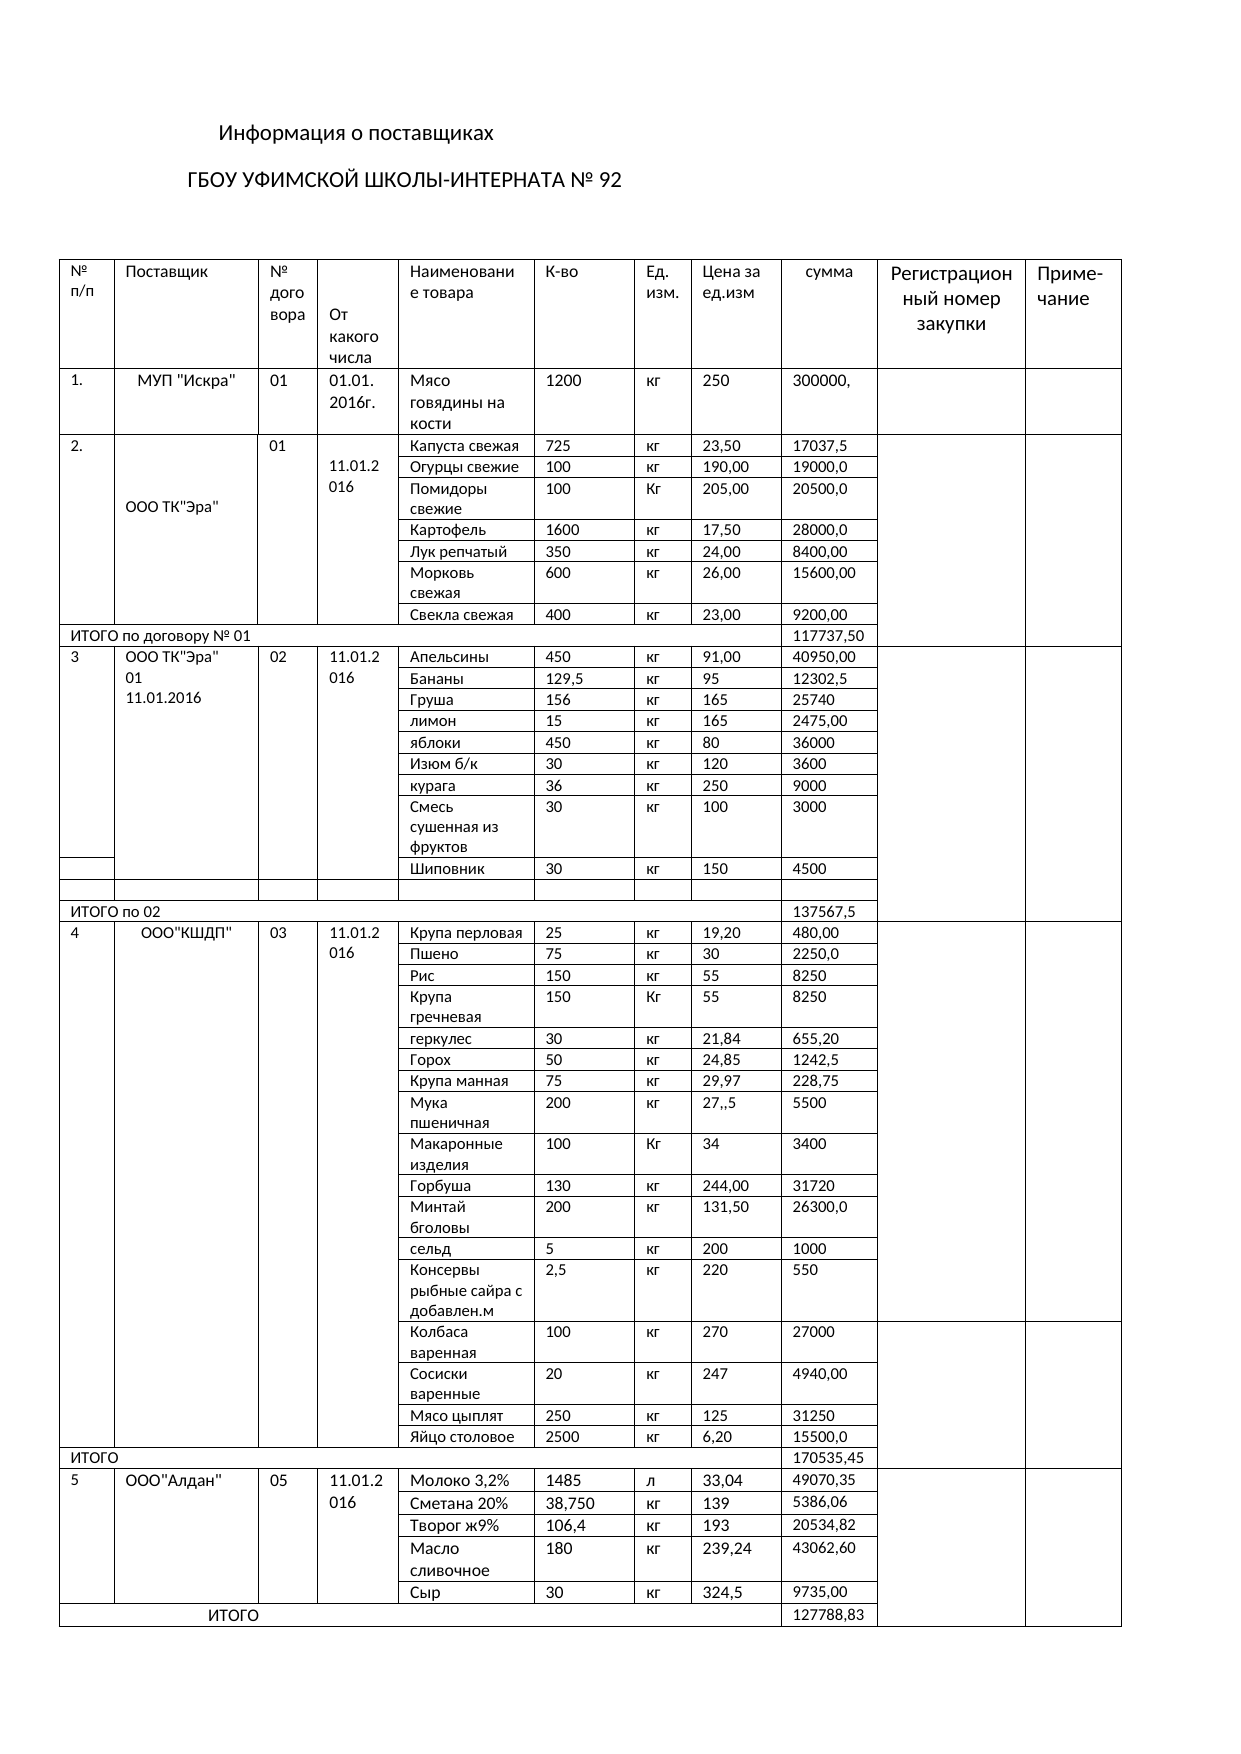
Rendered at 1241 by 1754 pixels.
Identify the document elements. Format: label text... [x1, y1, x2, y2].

table_cell 120 [692, 754, 781, 774]
table_cell 3000 [782, 796, 877, 857]
table_cell 350 [535, 541, 634, 561]
table_cell 137567,5 [782, 901, 877, 921]
table_cell 200 [535, 1092, 634, 1133]
table_cell лимон [399, 711, 534, 731]
table_cell кг [635, 1092, 691, 1133]
table_cell кг [635, 1071, 691, 1091]
table_cell 100 [692, 796, 781, 857]
table_cell Помидоры свежие [399, 478, 534, 518]
table_cell 2250,0 [782, 944, 877, 964]
table_cell 4940,00 [782, 1363, 877, 1404]
table_cell 3600 [782, 754, 877, 774]
table_cell [259, 880, 317, 900]
table_cell 450 [535, 647, 634, 667]
table_header Поставщик [115, 260, 258, 368]
table_cell 19000,0 [782, 457, 877, 477]
table_cell 1485 [535, 1469, 634, 1491]
table_cell Горох [399, 1049, 534, 1069]
table_cell [878, 369, 1025, 434]
table_cell 180 [535, 1537, 634, 1581]
table_cell 200 [535, 1197, 634, 1237]
table_cell 26,00 [692, 562, 781, 603]
table_cell 100 [535, 1322, 634, 1362]
table_cell [60, 880, 114, 900]
table_cell 26300,0 [782, 1197, 877, 1237]
table_cell кг [635, 457, 691, 477]
table_cell 11.01.2016 [318, 435, 398, 624]
table_cell 34 [692, 1134, 781, 1174]
table_cell ИТОГО по 02 [60, 901, 781, 921]
table_cell 5 [60, 1469, 114, 1603]
table_cell кг [635, 1426, 691, 1447]
table_cell 3 [60, 647, 114, 857]
table_cell сельд [399, 1238, 534, 1259]
table_cell Апельсины [399, 647, 534, 667]
table_cell кг [635, 1197, 691, 1237]
table_cell Огурцы свежие [399, 457, 534, 477]
table_cell ООО ТК"Эра" [115, 435, 257, 624]
table_cell 5500 [782, 1092, 877, 1133]
table_cell 6,20 [692, 1426, 781, 1447]
table_cell Яйцо столовое [399, 1426, 534, 1447]
table_cell Сыр [399, 1582, 534, 1603]
table_cell 01 [258, 435, 317, 624]
table_cell 11.01.2016 [318, 647, 398, 878]
table_cell 12302,5 [782, 668, 877, 688]
table_cell кг [635, 732, 691, 752]
table_cell Рис [399, 965, 534, 985]
table_cell 17037,5 [782, 435, 877, 456]
table_cell [1026, 1322, 1121, 1468]
table_cell ИТОГО [60, 1448, 781, 1468]
table_cell кг [635, 1049, 691, 1069]
table_cell 11.01.2016 [318, 922, 398, 1447]
table_cell кг [635, 1322, 691, 1362]
table_cell 43062,60 [782, 1537, 877, 1581]
table_cell Крупа гречневая [399, 986, 534, 1027]
table_cell кг [635, 1363, 691, 1404]
table_cell 9200,00 [782, 604, 877, 624]
table_cell Лук репчатый [399, 541, 534, 561]
table_cell 480,00 [782, 922, 877, 942]
table_cell кг [635, 1238, 691, 1259]
table_cell 33,04 [692, 1469, 781, 1491]
table_cell 600 [535, 562, 634, 603]
table_cell 2. [60, 435, 114, 624]
table_cell Крупа манная [399, 1071, 534, 1091]
table_cell кг [635, 520, 691, 540]
table_cell 30 [535, 754, 634, 774]
table_cell 01.01. 2016г. [318, 369, 398, 434]
table_cell 02 [259, 647, 317, 878]
table_cell [1026, 647, 1121, 921]
table_cell 150 [535, 986, 634, 1027]
table_cell 17,50 [692, 520, 781, 540]
table_cell Мясо говядины на кости [399, 369, 534, 434]
table_cell 250 [692, 775, 781, 795]
table_cell 15500,0 [782, 1426, 877, 1447]
table_cell кг [635, 668, 691, 688]
table_cell 250 [692, 369, 781, 434]
table_cell 1600 [535, 520, 634, 540]
table_cell курага [399, 775, 534, 795]
table_cell 156 [535, 689, 634, 710]
table_cell [318, 880, 398, 900]
table_cell яблоки [399, 732, 534, 752]
table_cell 170535,45 [782, 1448, 877, 1468]
table_cell 450 [535, 732, 634, 752]
table_cell кг [635, 754, 691, 774]
table_cell 91,00 [692, 647, 781, 667]
table_cell 247 [692, 1363, 781, 1404]
table_cell 75 [535, 1071, 634, 1091]
table_cell 20 [535, 1363, 634, 1404]
table_cell кг [635, 858, 691, 878]
table_cell 21,84 [692, 1028, 781, 1048]
table_cell Крупа перловая [399, 922, 534, 942]
table_cell 36 [535, 775, 634, 795]
table_cell 9735,00 [782, 1582, 877, 1603]
table_cell Колбаса варенная [399, 1322, 534, 1362]
table_cell 75 [535, 944, 634, 964]
table_cell кг [635, 647, 691, 667]
table_cell 27,,5 [692, 1092, 781, 1133]
table_cell Творог ж9% [399, 1515, 534, 1536]
table_cell кг [635, 965, 691, 985]
table_cell Смесь сушенная из фруктов [399, 796, 534, 857]
table_cell 24,00 [692, 541, 781, 561]
table_cell 50 [535, 1049, 634, 1069]
table_cell 30 [535, 1028, 634, 1048]
table_cell Кг [635, 1134, 691, 1174]
table_cell Сосиски варенные [399, 1363, 534, 1404]
table_cell 29,97 [692, 1071, 781, 1091]
table_cell кг [635, 922, 691, 942]
table_header Ед. изм. [635, 260, 691, 368]
table_cell 8400,00 [782, 541, 877, 561]
table_cell 23,00 [692, 604, 781, 624]
table_cell [878, 922, 1025, 1321]
table_cell 36000 [782, 732, 877, 752]
table_cell ООО"Алдан" [115, 1469, 258, 1603]
table_cell Картофель [399, 520, 534, 540]
table_cell Бананы [399, 668, 534, 688]
table_cell кг [635, 1260, 691, 1321]
table_cell 300000, [782, 369, 877, 434]
table_cell кг [635, 1582, 691, 1603]
table_cell 27000 [782, 1322, 877, 1362]
text Информация о поставщиках [177, 118, 1152, 146]
table_cell 20534,82 [782, 1515, 877, 1536]
table_cell 30 [535, 1582, 634, 1603]
table_cell л [635, 1469, 691, 1491]
table_cell 40950,00 [782, 647, 877, 667]
table_cell Мясо цыплят [399, 1405, 534, 1425]
table_cell Масло сливочное [399, 1537, 534, 1581]
table_cell 139 [692, 1492, 781, 1513]
table_cell 1000 [782, 1238, 877, 1259]
table_cell 244,00 [692, 1175, 781, 1196]
table_cell Кг [635, 478, 691, 518]
table_cell [878, 1322, 1025, 1468]
table_cell 100 [535, 457, 634, 477]
table_cell Сметана 20% [399, 1492, 534, 1513]
table_cell 725 [535, 435, 634, 456]
table_cell МУП "Искра" [115, 369, 258, 434]
table_cell кг [635, 944, 691, 964]
table_cell кг [635, 1537, 691, 1581]
table_cell 400 [535, 604, 634, 624]
table_cell 9000 [782, 775, 877, 795]
table_cell [782, 880, 877, 900]
table_cell 239,24 [692, 1537, 781, 1581]
table_cell 20500,0 [782, 478, 877, 518]
table_cell 3400 [782, 1134, 877, 1174]
table_cell Капуста свежая [399, 435, 534, 456]
table_cell 117737,50 [782, 625, 877, 646]
table_cell 165 [692, 711, 781, 731]
table_header № дого вора [259, 260, 317, 368]
table_cell 5386,06 [782, 1492, 877, 1513]
table_cell кг [635, 1492, 691, 1513]
table_cell кг [635, 562, 691, 603]
table_cell 15600,00 [782, 562, 877, 603]
table_cell 127788,83 [782, 1604, 877, 1626]
table_cell 49070,35 [782, 1469, 877, 1491]
table_cell 4500 [782, 858, 877, 878]
table_cell [878, 435, 1025, 646]
table_cell кг [635, 435, 691, 456]
table_cell Мука пшеничная [399, 1092, 534, 1133]
table_cell 165 [692, 689, 781, 710]
table_cell 5 [535, 1238, 634, 1259]
table_cell 125 [692, 1405, 781, 1425]
table_cell 1242,5 [782, 1049, 877, 1069]
table_cell Молоко 3,2% [399, 1469, 534, 1491]
table_header Приме-чание [1026, 260, 1121, 368]
table_cell 01 [259, 369, 317, 434]
table_cell кг [635, 689, 691, 710]
table_cell ИТОГО [60, 1604, 781, 1626]
table_cell Морковь свежая [399, 562, 534, 603]
table_header № п/п [60, 260, 114, 368]
table_cell Шиповник [399, 858, 534, 878]
table_cell [878, 1469, 1025, 1626]
table_cell 80 [692, 732, 781, 752]
table_cell 1200 [535, 369, 634, 434]
table_cell 15 [535, 711, 634, 731]
table_cell ИТОГО по договору № 01 [60, 625, 781, 646]
table_cell 250 [535, 1405, 634, 1425]
table_cell [1026, 1469, 1121, 1626]
table_cell кг [635, 1175, 691, 1196]
table_cell 03 [259, 922, 317, 1447]
table_cell [535, 880, 634, 900]
table_header Регистрационный номер закупки [878, 260, 1025, 368]
table_cell 150 [692, 858, 781, 878]
table_cell 25 [535, 922, 634, 942]
table_cell кг [635, 775, 691, 795]
table_cell 8250 [782, 965, 877, 985]
table_cell 8250 [782, 986, 877, 1027]
table_cell 31720 [782, 1175, 877, 1196]
table_cell 2475,00 [782, 711, 877, 731]
table_cell 55 [692, 986, 781, 1027]
table_cell Груша [399, 689, 534, 710]
table_cell 200 [692, 1238, 781, 1259]
table_cell 100 [535, 478, 634, 518]
table_cell 38,750 [535, 1492, 634, 1513]
table_cell кг [635, 1028, 691, 1048]
table_cell 270 [692, 1322, 781, 1362]
table_cell кг [635, 711, 691, 731]
table_cell Кг [635, 986, 691, 1027]
table_header К-во [535, 260, 634, 368]
table_cell 30 [535, 858, 634, 878]
table_cell 550 [782, 1260, 877, 1321]
table_cell 11.01.2016 [318, 1469, 398, 1603]
table_cell Минтай бголовы [399, 1197, 534, 1237]
table_cell кг [635, 796, 691, 857]
table_cell кг [635, 1515, 691, 1536]
table_cell 129,5 [535, 668, 634, 688]
table_cell [399, 880, 534, 900]
table_cell [1026, 435, 1121, 646]
table_cell 55 [692, 965, 781, 985]
table_cell 2,5 [535, 1260, 634, 1321]
table_cell геркулес [399, 1028, 534, 1048]
text ГБОУ УФИМСКОЙ ШКОЛЫ-ИНТЕРНАТА № 92 [177, 165, 1152, 193]
table_cell Горбуша [399, 1175, 534, 1196]
table_cell [692, 880, 781, 900]
table_cell [60, 858, 114, 878]
table_cell 324,5 [692, 1582, 781, 1603]
table_cell 193 [692, 1515, 781, 1536]
table_cell 25740 [782, 689, 877, 710]
table_cell [878, 647, 1025, 921]
table_cell 106,4 [535, 1515, 634, 1536]
table_cell 228,75 [782, 1071, 877, 1091]
table_cell 05 [259, 1469, 317, 1603]
table_header сумма [782, 260, 877, 368]
table_cell 30 [692, 944, 781, 964]
table_cell [1026, 369, 1121, 434]
table_cell 130 [535, 1175, 634, 1196]
table_cell 19,20 [692, 922, 781, 942]
table_cell 1. [60, 369, 114, 434]
table_cell [1026, 922, 1121, 1321]
table_cell [635, 880, 691, 900]
table_cell 100 [535, 1134, 634, 1174]
table_cell Консервы рыбные сайра с добавлен.м [399, 1260, 534, 1321]
table_cell 28000,0 [782, 520, 877, 540]
table_cell 4 [60, 922, 114, 1447]
table_cell 95 [692, 668, 781, 688]
table_cell 150 [535, 965, 634, 985]
table_header Наименование товара [399, 260, 534, 368]
table_cell 24,85 [692, 1049, 781, 1069]
table_cell 30 [535, 796, 634, 857]
table_cell 31250 [782, 1405, 877, 1425]
table_cell ООО"КШДП" [115, 922, 258, 1447]
table_cell 220 [692, 1260, 781, 1321]
table_cell Свекла свежая [399, 604, 534, 624]
table_cell 655,20 [782, 1028, 877, 1048]
table_header От какого числа [318, 260, 398, 368]
table_cell 23,50 [692, 435, 781, 456]
table_cell 2500 [535, 1426, 634, 1447]
table_cell [115, 880, 258, 900]
table_cell Макаронные изделия [399, 1134, 534, 1174]
table_cell 190,00 [692, 457, 781, 477]
table_cell Изюм б/к [399, 754, 534, 774]
table_header Цена за ед.изм [692, 260, 781, 368]
table_cell кг [635, 604, 691, 624]
table_cell 131,50 [692, 1197, 781, 1237]
table_cell ООО ТК"Эра" 01 11.01.2016 [115, 647, 258, 878]
table_cell Пшено [399, 944, 534, 964]
table_cell кг [635, 1405, 691, 1425]
table_cell кг [635, 541, 691, 561]
table_cell кг [635, 369, 691, 434]
table_cell 205,00 [692, 478, 781, 518]
